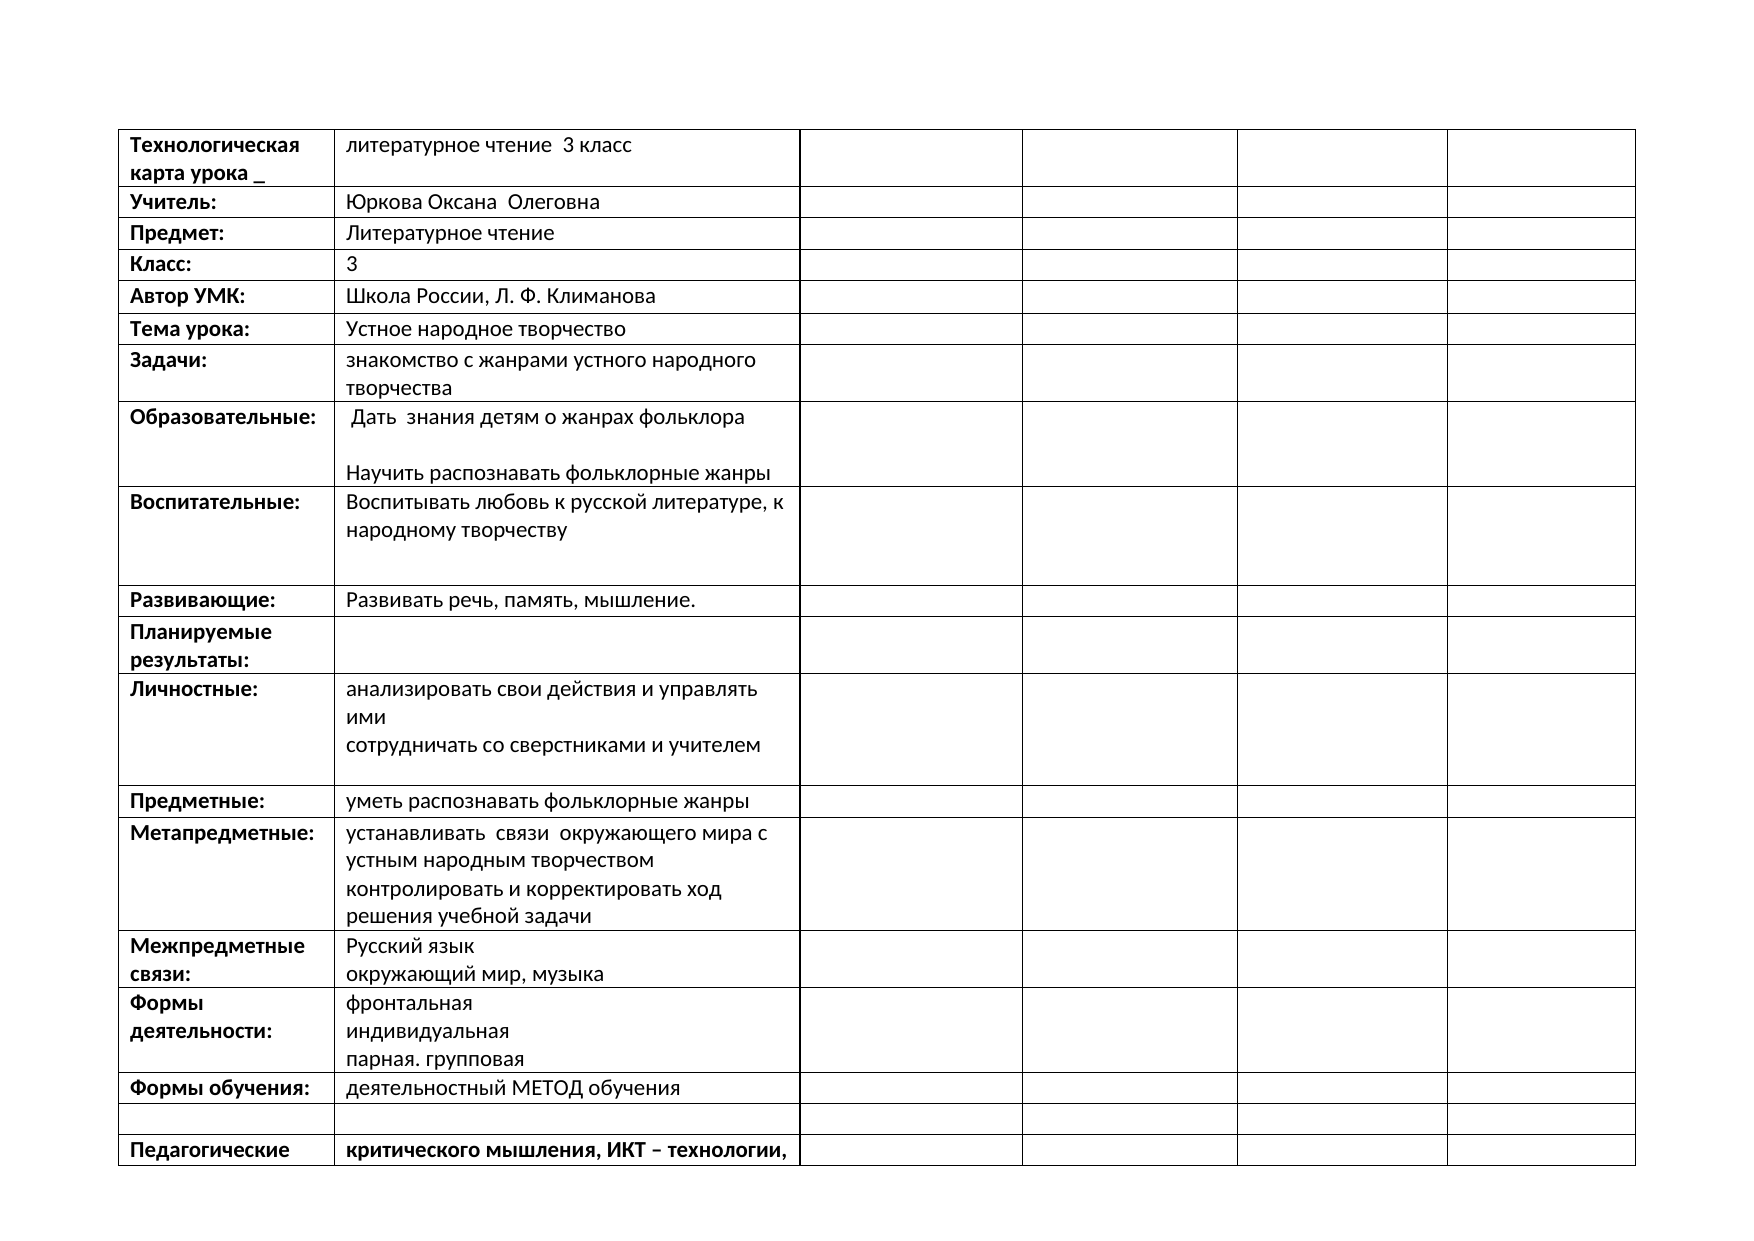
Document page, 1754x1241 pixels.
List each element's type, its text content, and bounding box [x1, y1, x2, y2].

table_cell [1023, 1104, 1237, 1134]
table_cell [1023, 786, 1237, 817]
table_cell [1023, 218, 1237, 248]
table_cell [801, 1104, 1022, 1134]
table_cell [1023, 402, 1237, 486]
table_cell [1238, 786, 1447, 817]
table_cell [1238, 345, 1447, 401]
table_cell [1238, 402, 1447, 486]
table_cell [1448, 818, 1635, 930]
table_cell [1238, 487, 1447, 584]
table_cell Формы деятельности: [119, 988, 334, 1072]
table_cell [1238, 674, 1447, 785]
table_cell [801, 250, 1022, 280]
table_cell [1448, 674, 1635, 785]
table_cell Развивать речь, память, мышление. [335, 586, 799, 616]
table_cell [1238, 281, 1447, 313]
table_cell [1023, 1073, 1237, 1103]
table_cell [1023, 187, 1237, 217]
table_cell устанавливать связи окружающего мира с устным народным творчеством контролировать и корректировать ход решения учебной задачи [335, 818, 799, 930]
table_cell [1238, 314, 1447, 344]
table_cell [1448, 345, 1635, 401]
table_cell 3 [335, 250, 799, 280]
table_cell [1238, 1135, 1447, 1165]
table_cell [1238, 1104, 1447, 1134]
table_cell Предмет: [119, 218, 334, 248]
table_cell [1448, 988, 1635, 1072]
table_cell [1448, 1073, 1635, 1103]
table_cell [801, 617, 1022, 673]
table_cell [1023, 818, 1237, 930]
table_cell Развивающие: [119, 586, 334, 616]
table_cell Устное народное творчество [335, 314, 799, 344]
table_cell [1023, 345, 1237, 401]
table_cell Образовательные: [119, 402, 334, 486]
table_cell [1023, 250, 1237, 280]
table_cell [1448, 786, 1635, 817]
table_cell Русский язык окружающий мир, музыка [335, 931, 799, 987]
table_cell Класс: [119, 250, 334, 280]
table_cell [119, 1104, 334, 1134]
table_cell Формы обучения: [119, 1073, 334, 1103]
table_cell [801, 345, 1022, 401]
table_cell [1238, 931, 1447, 987]
table_cell [801, 402, 1022, 486]
table_cell [1238, 988, 1447, 1072]
table_cell [1023, 586, 1237, 616]
table_cell [1023, 487, 1237, 584]
table_cell [1448, 487, 1635, 584]
table_cell Планируемые результаты: [119, 617, 334, 673]
table_header Технологическая карта урока _ [119, 130, 334, 186]
table_cell [1448, 218, 1635, 248]
table_cell Воспитательные: [119, 487, 334, 584]
table_cell Учитель: [119, 187, 334, 217]
table_cell [801, 786, 1022, 817]
table_cell [801, 988, 1022, 1072]
table_header литературное чтение 3 класс [335, 130, 799, 186]
table_cell [1023, 674, 1237, 785]
table_header [1238, 130, 1447, 186]
table_cell [801, 314, 1022, 344]
table_header [1023, 130, 1237, 186]
table_cell [801, 281, 1022, 313]
table_cell Метапредметные: [119, 818, 334, 930]
table_cell [1023, 281, 1237, 313]
table_cell Межпредметные связи: [119, 931, 334, 987]
table_cell [1023, 617, 1237, 673]
table_cell Дать знания детям о жанрах фольклора Научить распознавать фольклорные жанры [335, 402, 799, 486]
table_cell [1238, 187, 1447, 217]
table_cell уметь распознавать фольклорные жанры [335, 786, 799, 817]
table_cell Автор УМК: [119, 281, 334, 313]
table_cell [801, 487, 1022, 584]
table_cell [801, 818, 1022, 930]
table_cell Воспитывать любовь к русской литературе, к народному творчеству [335, 487, 799, 584]
table_cell Литературное чтение [335, 218, 799, 248]
table_cell [1448, 402, 1635, 486]
table_cell Школа России, Л. Ф. Климанова [335, 281, 799, 313]
table_cell [1448, 931, 1635, 987]
table_cell [801, 931, 1022, 987]
table_cell Задачи: [119, 345, 334, 401]
table_cell [1448, 187, 1635, 217]
table_cell [335, 1104, 799, 1134]
table_cell анализировать свои действия и управлять ими сотрудничать со сверстниками и учителем [335, 674, 799, 785]
table_cell [1238, 250, 1447, 280]
table_cell [1448, 314, 1635, 344]
table_cell [1448, 586, 1635, 616]
table_cell Личностные: [119, 674, 334, 785]
table_cell [801, 586, 1022, 616]
table_cell [801, 1073, 1022, 1103]
table_cell [1023, 314, 1237, 344]
table_cell Тема урока: [119, 314, 334, 344]
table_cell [335, 1135, 799, 1165]
table_cell [1448, 250, 1635, 280]
table_cell [1448, 1135, 1635, 1165]
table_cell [119, 1135, 334, 1165]
table_header [1448, 130, 1635, 186]
table_cell [335, 617, 799, 673]
table_cell деятельностный МЕТОД обучения [335, 1073, 799, 1103]
table_cell [1023, 1135, 1237, 1165]
table_cell Юркова Оксана Олеговна [335, 187, 799, 217]
table_cell [1023, 988, 1237, 1072]
table_cell [801, 1135, 1022, 1165]
table_cell знакомство с жанрами устного народного творчества [335, 345, 799, 401]
table_cell [1238, 586, 1447, 616]
table_cell [1238, 218, 1447, 248]
table_cell фронтальная индивидуальная парная. групповая [335, 988, 799, 1072]
table_cell [1448, 617, 1635, 673]
table_cell [1238, 818, 1447, 930]
table_cell [801, 674, 1022, 785]
table_cell [1023, 931, 1237, 987]
table_cell [801, 187, 1022, 217]
table_cell [1448, 281, 1635, 313]
table_header [801, 130, 1022, 186]
table_cell [1448, 1104, 1635, 1134]
table_cell Предметные: [119, 786, 334, 817]
table_cell [801, 218, 1022, 248]
table_cell [1238, 1073, 1447, 1103]
table_cell [1238, 617, 1447, 673]
